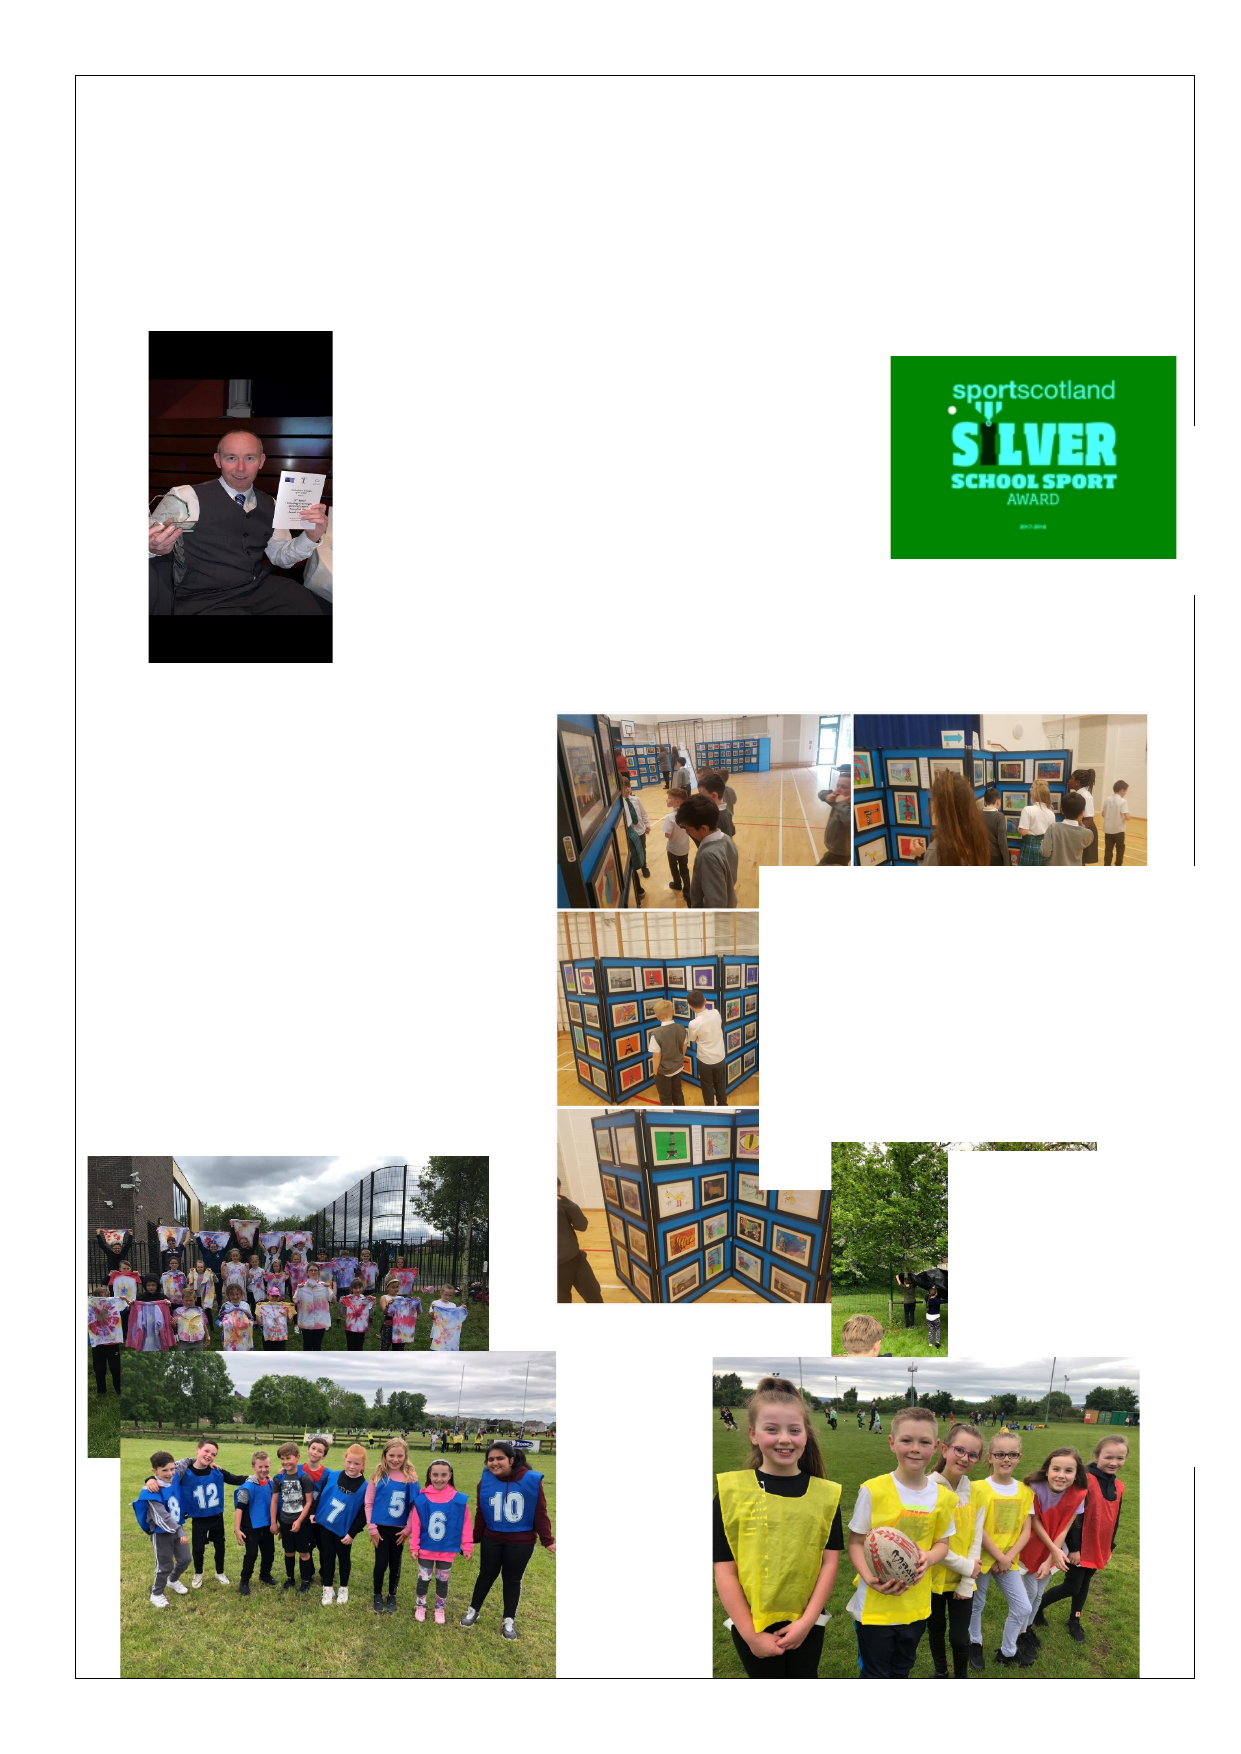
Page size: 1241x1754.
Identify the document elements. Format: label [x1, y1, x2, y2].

picture [890, 356, 1177, 559]
picture [554, 711, 1150, 1678]
table_cell [76, 76, 1194, 1678]
picture [87, 1156, 557, 1678]
picture [148, 331, 333, 663]
